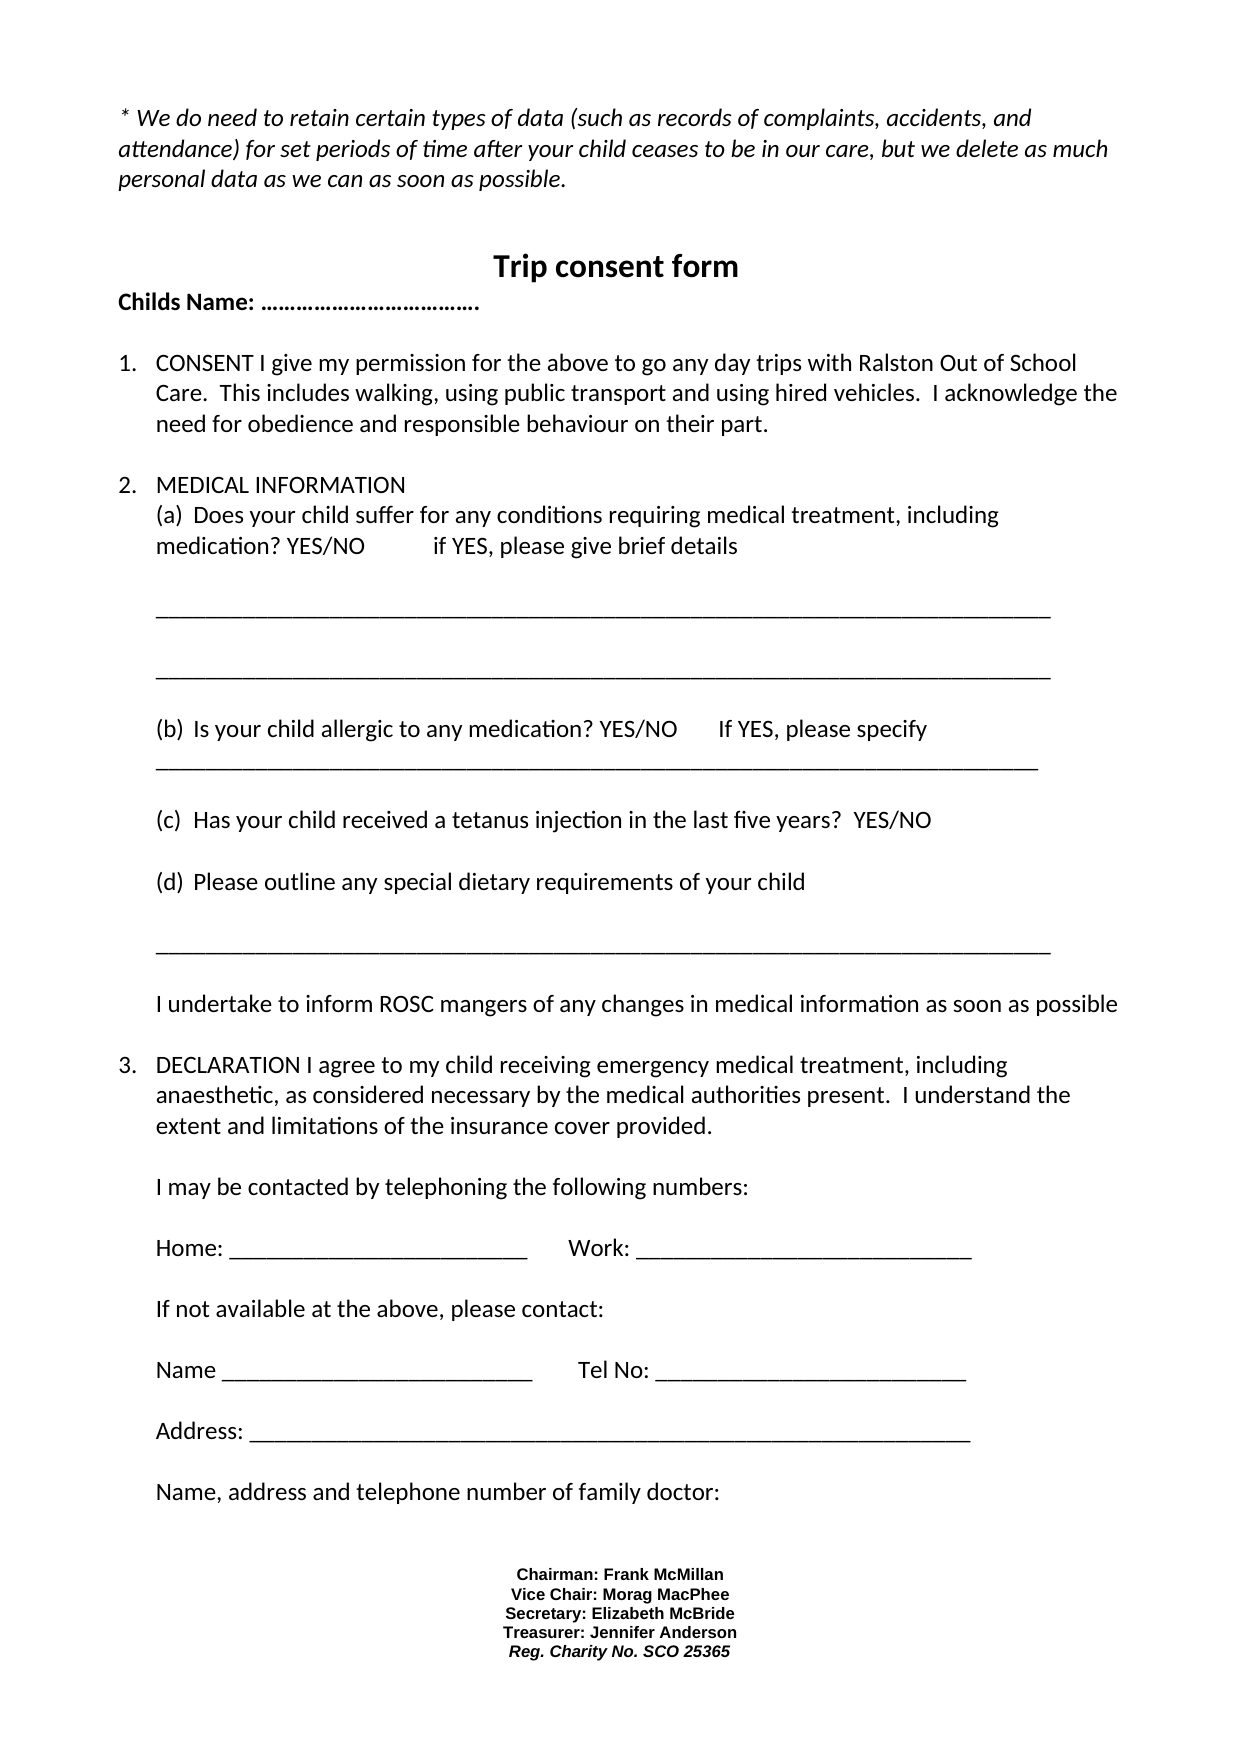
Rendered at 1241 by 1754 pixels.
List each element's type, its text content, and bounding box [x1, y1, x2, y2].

text Home: ________________________ Work: ___________________________ [118, 1232, 1122, 1262]
text (d) Please outline any special dietary requirements of your child [156, 866, 1122, 896]
text Childs Name: ………………………………. [118, 286, 1122, 316]
text (b) Is your child allergic to any medication? YES/NO If YES, please specify [156, 713, 1122, 743]
text * We do need to retain certain types of data (such as records of complaints, accidents, and attendance) for set periods of time after your child ceases to be in our care, but we delete as much personal data as we can as soon as possible. [118, 103, 1122, 194]
text ________________________________________________________________________ [156, 652, 1122, 682]
text Name, address and telephone number of family doctor: [156, 1476, 1122, 1507]
text (a) Does your child suffer for any conditions requiring medical treatment, including medication? YES/NO if YES, please give brief details [156, 499, 1122, 560]
text Trip consent form [418, 245, 1122, 286]
text _______________________________________________________________________ [156, 743, 1122, 774]
text ________________________________________________________________________ [156, 927, 1122, 957]
text Name _________________________ Tel No: _________________________ [118, 1354, 1122, 1384]
text ________________________________________________________________________ [156, 591, 1122, 621]
text Address: __________________________________________________________ [118, 1415, 1122, 1446]
list CONSENT I give my permission for the above to go any day trips with Ralston Out of School Care. This includes walking, using public transport and using hired vehicles. I acknowledge the need for obedience and responsible behaviour on their part. [118, 347, 1122, 438]
list DECLARATION I agree to my child receiving emergency medical treatment, including anaesthetic, as considered necessary by the medical authorities present. I understand the extent and limitations of the insurance cover provided. [118, 1049, 1122, 1140]
text (c) Has your child received a tetanus injection in the last five years? YES/NO [118, 804, 1122, 835]
text If not available at the above, please contact: [118, 1293, 1122, 1323]
text I may be contacted by telephoning the following numbers: [118, 1171, 1122, 1201]
list MEDICAL INFORMATION [118, 469, 1122, 499]
text I undertake to inform ROSC mangers of any changes in medical information as soon as possible [156, 988, 1122, 1018]
